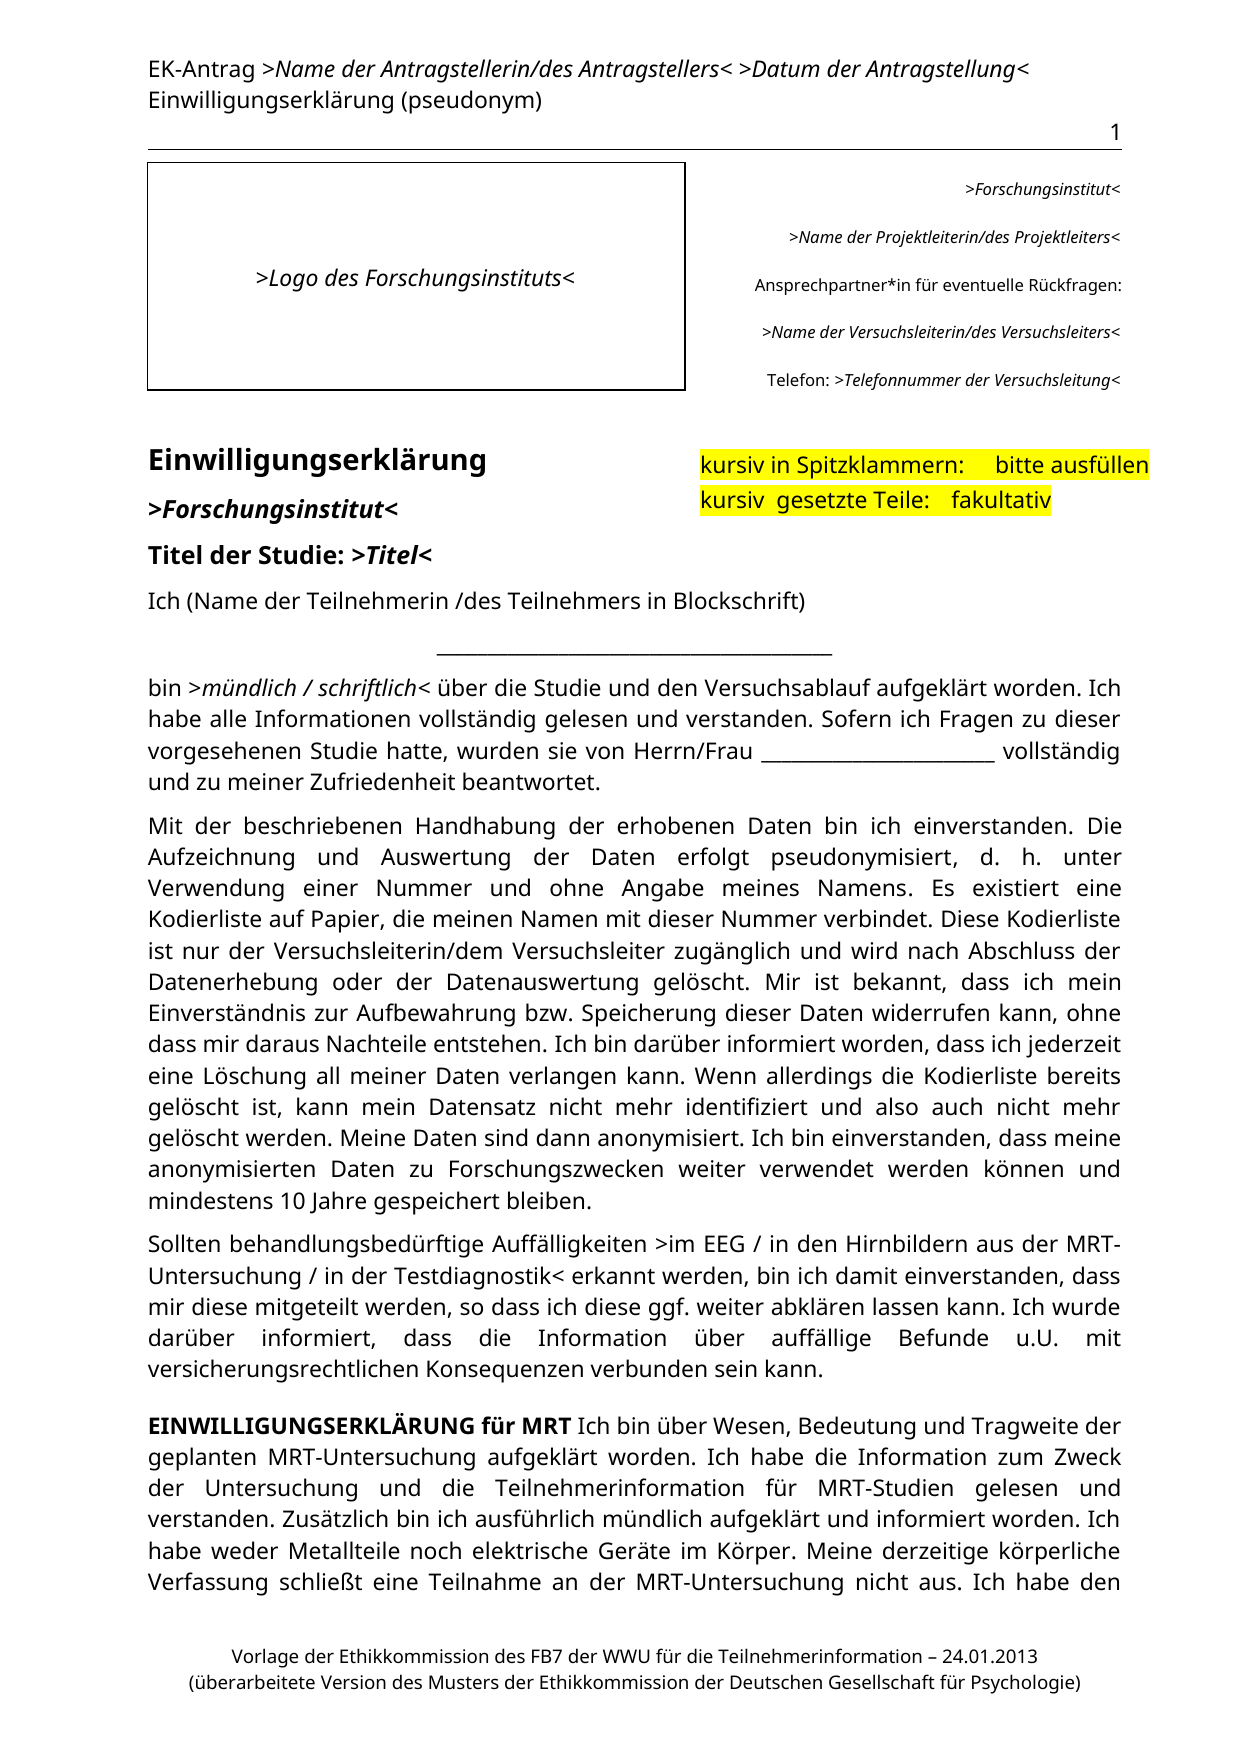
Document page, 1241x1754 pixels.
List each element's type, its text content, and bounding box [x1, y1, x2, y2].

text Einwilligungserklärung [148, 439, 1122, 479]
text Ich (Name der Teilnehmerin /des Teilnehmers in Blockschrift) [148, 584, 1122, 616]
text Sollten behandlungsbedürftige Auffälligkeiten >im EEG / in den Hirnbildern aus der MRT-Untersuchung / in der Testdiagnostik< erkannt werden, bin ich damit einverstanden, dass mir diese mitgeteilt werden, so dass ich diese ggf. weiter abklären lassen kann. Ich wurde darüber informiert, dass die Information über auffällige Befunde u.U. mit versicherungsrechtlichen Konsequenzen verbunden sein kann. [148, 1228, 1122, 1384]
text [148, 1409, 1122, 1597]
text bin >mündlich / schriftlich< über die Studie und den Versuchsablauf aufgeklärt worden. Ich habe alle Informationen vollständig gelesen und verstanden. Sofern ich Fragen zu dieser vorgesehenen Studie hatte, wurden sie von Herrn/Frau _______________________ vollständig und zu meiner Zufriedenheit beantwortet. [148, 672, 1122, 797]
text >Name der Projektleiterin/des Projektleiters< [686, 226, 1122, 248]
text _______________________________________ [148, 628, 1122, 659]
text >Forschungsinstitut< [686, 178, 1122, 201]
text Ansprechpartner*in für eventuelle Rückfragen: [686, 273, 1122, 296]
text Titel der Studie: >Titel< [148, 538, 1122, 572]
text >Forschungsinstitut< [148, 491, 1122, 526]
text >Name der Versuchsleiterin/des Versuchsleiters< [686, 321, 1122, 344]
text Telefon: >Telefonnummer der Versuchsleitung< [148, 369, 1122, 392]
text Mit der beschriebenen Handhabung der erhobenen Daten bin ich einverstanden. Die Aufzeichnung und Auswertung der Daten erfolgt pseudonymisiert, d. h. unter Verwendung einer Nummer und ohne Angabe meines Namens. Es existiert eine Kodierliste auf Papier, die meinen Namen mit dieser Nummer verbindet. Diese Kodierliste ist nur der Versuchsleiterin/dem Versuchsleiter zugänglich und wird nach Abschluss der Datenerhebung oder der Datenauswertung gelöscht. Mir ist bekannt, dass ich mein Einverständnis zur Aufbewahrung bzw. Speicherung dieser Daten widerrufen kann, ohne dass mir daraus Nachteile entstehen. Ich bin darüber informiert worden, dass ich jederzeit eine Löschung all meiner Daten verlangen kann. Wenn allerdings die Kodierliste bereits gelöscht ist, kann mein Datensatz nicht mehr identifiziert und also auch nicht mehr gelöscht werden. Meine Daten sind dann anonymisiert. Ich bin einverstanden, dass meine anonymisierten Daten zu Forschungszwecken weiter verwendet werden können und mindestens 10 Jahre gespeichert bleiben. [148, 809, 1122, 1216]
